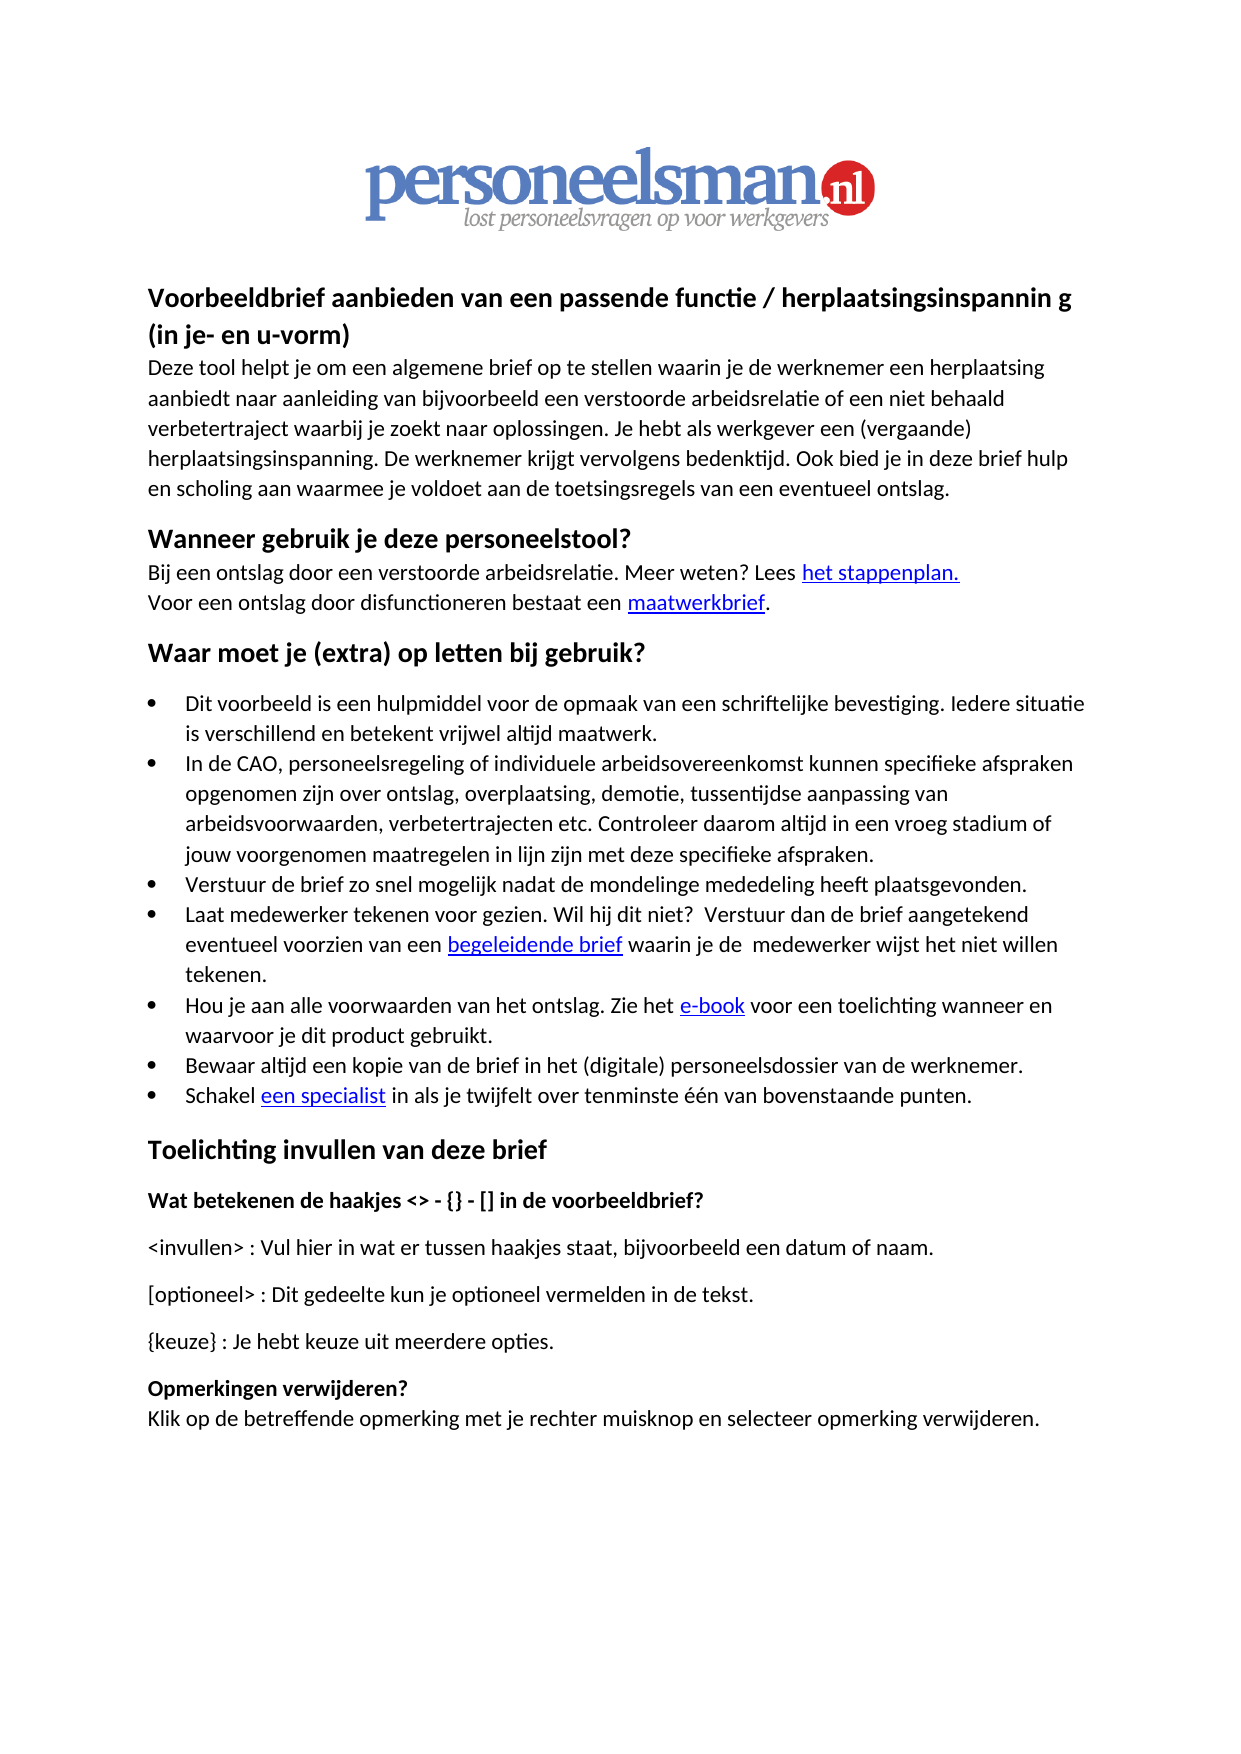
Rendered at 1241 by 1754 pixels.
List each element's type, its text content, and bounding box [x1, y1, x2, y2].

text [optioneel> : Dit gedeelte kun je optioneel vermelden in de tekst. [148, 1280, 1093, 1308]
text Voorbeeldbrief aanbieden van een passende functie / herplaatsingsinspannin g (in je- en u-vorm) Deze tool helpt je om een algemene brief op te stellen waarin je de werknemer een herplaatsing aanbiedt naar aanleiding van bijvoorbeeld een verstoorde arbeidsrelatie of een niet behaald verbetertraject waarbij je zoekt naar oplossingen. Je hebt als werkgever een (vergaande) herplaatsingsinspanning. De werknemer krijgt vervolgens bedenktijd. Ook bied je in deze brief hulp en scholing aan waarmee je voldoet aan de toetsingsregels van een eventueel ontslag. [148, 280, 1093, 502]
list Hou je aan alle voorwaarden van het ontslag. Zie het e-book voor een toelichting wanneer en waarvoor je dit product gebruikt. [148, 991, 1093, 1049]
text Wanneer gebruik je deze personeelstool? Bij een ontslag door een verstoorde arbeidsrelatie. Meer weten? Lees het stappenplan. Voor een ontslag door disfunctioneren bestaat een maatwerkbrief. [148, 521, 1093, 616]
text Toelichting invullen van deze brief [148, 1132, 1093, 1167]
list Verstuur de brief zo snel mogelijk nadat de mondelinge mededeling heeft plaatsgevonden. [148, 870, 1093, 898]
text Wat betekenen de haakjes <> - {} - [] in de voorbeeldbrief? [148, 1186, 1093, 1214]
list Bewaar altijd een kopie van de brief in het (digitale) personeelsdossier van de werknemer. [148, 1051, 1093, 1079]
text {keuze} : Je hebt keuze uit meerdere opties. [148, 1327, 1093, 1355]
list Laat medewerker tekenen voor gezien. Wil hij dit niet? Verstuur dan de brief aangetekend eventueel voorzien van een begeleidende brief waarin je de medewerker wijst het niet willen tekenen. [148, 900, 1093, 988]
text Waar moet je (extra) op letten bij gebruik? [148, 635, 1093, 669]
list Dit voorbeeld is een hulpmiddel voor de opmaak van een schriftelijke bevestiging. Iedere situatie is verschillend en betekent vrijwel altijd maatwerk. [148, 689, 1093, 747]
list In de CAO, personeelsregeling of individuele arbeidsovereenkomst kunnen specifieke afspraken opgenomen zijn over ontslag, overplaatsing, demotie, tussentijdse aanpassing van arbeidsvoorwaarden, verbetertrajecten etc. Controleer daarom altijd in een vroeg stadium of jouw voorgenomen maatregelen in lijn zijn met deze specifieke afspraken. [148, 749, 1093, 868]
list Schakel een specialist in als je twijfelt over tenminste één van bovenstaande punten. [148, 1081, 1093, 1109]
text Opmerkingen verwijderen? Klik op de betreffende opmerking met je rechter muisknop en selecteer opmerking verwijderen. [148, 1374, 1093, 1432]
text <invullen> : Vul hier in wat er tussen haakjes staat, bijvoorbeeld een datum of naam. [148, 1233, 1093, 1261]
picture [365, 147, 875, 231]
